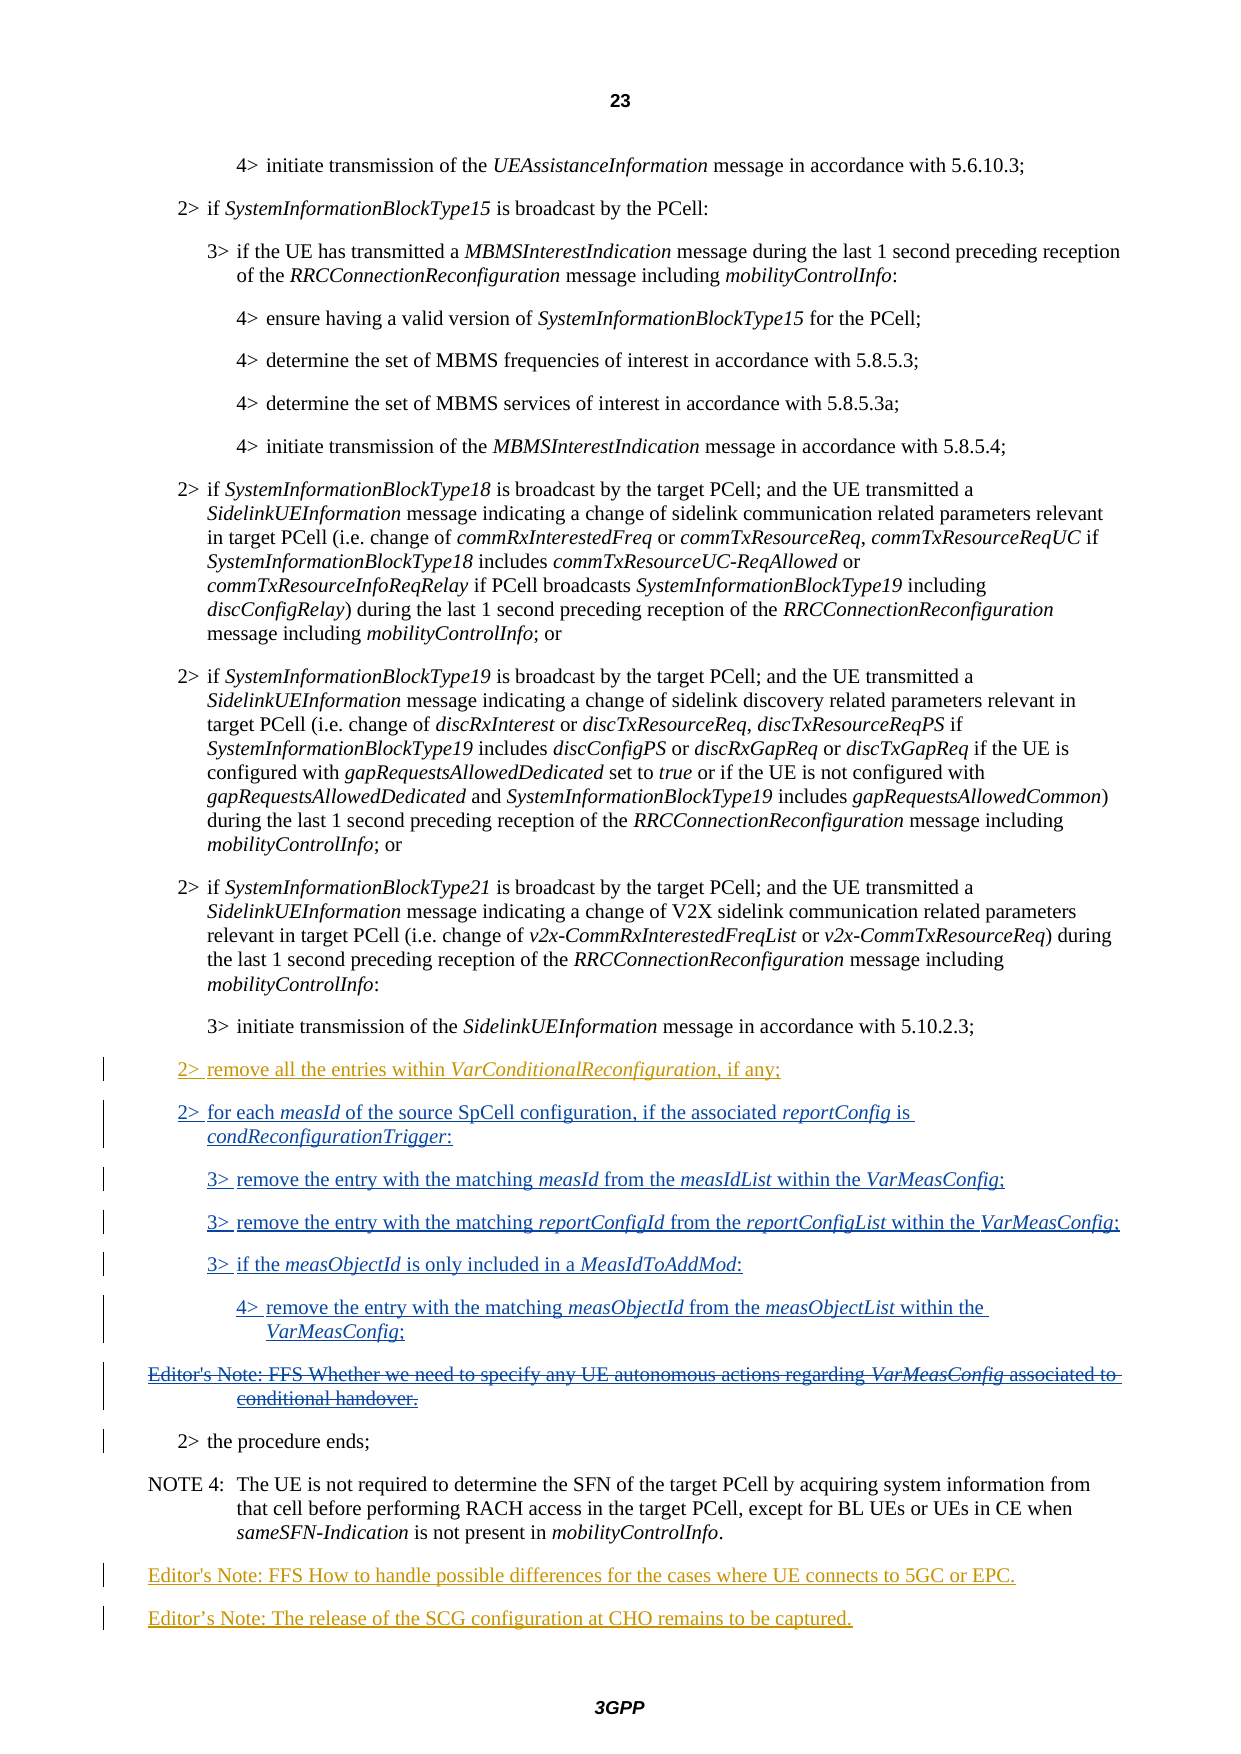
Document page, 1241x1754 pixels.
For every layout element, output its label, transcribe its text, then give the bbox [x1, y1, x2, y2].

text 4> determine the set of MBMS services of interest in accordance with 5.8.5.3a; [236, 391, 1122, 415]
text 2> if SystemInformationBlockType19 is broadcast by the target PCell; and the UE transmitted a SidelinkUEInformation message indicating a change of sidelink discovery related parameters relevant in target PCell (i.e. change of discRxInterest or discTxResourceReq, discTxResourceReqPS if SystemInformationBlockType19 includes discConfigPS or discRxGapReq or discTxGapReq if the UE is configured with gapRequestsAllowedDedicated set to true or if the UE is not configured with gapRequestsAllowedDedicated and SystemInformationBlockType19 includes gapRequestsAllowedCommon) during the last 1 second preceding reception of the RRCConnectionReconfiguration message including mobilityControlInfo; or [177, 664, 1122, 856]
text 4> initiate transmission of the UEAssistanceInformation message in accordance with 5.6.10.3; [236, 153, 1122, 177]
text NOTE 4: The UE is not required to determine the SFN of the target PCell by acquiring system information from that cell before performing RACH access in the target PCell, except for BL UEs or UEs in CE when sameSFN-Indication is not present in mobilityControlInfo. [148, 1472, 1122, 1544]
text 4> determine the set of MBMS frequencies of interest in accordance with 5.8.5.3; [236, 348, 1122, 372]
text 2> if SystemInformationBlockType21 is broadcast by the target PCell; and the UE transmitted a SidelinkUEInformation message indicating a change of V2X sidelink communication related parameters relevant in target PCell (i.e. change of v2x-CommRxInterestedFreqList or v2x-CommTxResourceReq) during the last 1 second preceding reception of the RRCConnectionReconfiguration message including mobilityControlInfo: [177, 875, 1122, 996]
text 4> ensure having a valid version of SystemInformationBlockType15 for the PCell; [236, 306, 1122, 329]
text 3> if the UE has transmitted a MBMSInterestIndication message during the last 1 second preceding reception of the RRCConnectionReconfiguration message including mobilityControlInfo: [207, 239, 1122, 287]
text 3> initiate transmission of the SidelinkUEInformation message in accordance with 5.10.2.3; [207, 1014, 1122, 1038]
text 2> the procedure ends; [177, 1429, 1122, 1453]
text 2> if SystemInformationBlockType15 is broadcast by the PCell: [177, 196, 1122, 220]
text 4> initiate transmission of the MBMSInterestIndication message in accordance with 5.8.5.4; [236, 434, 1122, 458]
text 2> if SystemInformationBlockType18 is broadcast by the target PCell; and the UE transmitted a SidelinkUEInformation message indicating a change of sidelink communication related parameters relevant in target PCell (i.e. change of commRxInterestedFreq or commTxResourceReq, commTxResourceReqUC if SystemInformationBlockType18 includes commTxResourceUC-ReqAllowed or commTxResourceInfoReqRelay if PCell broadcasts SystemInformationBlockType19 including discConfigRelay) during the last 1 second preceding reception of the RRCConnectionReconfiguration message including mobilityControlInfo; or [177, 477, 1122, 645]
